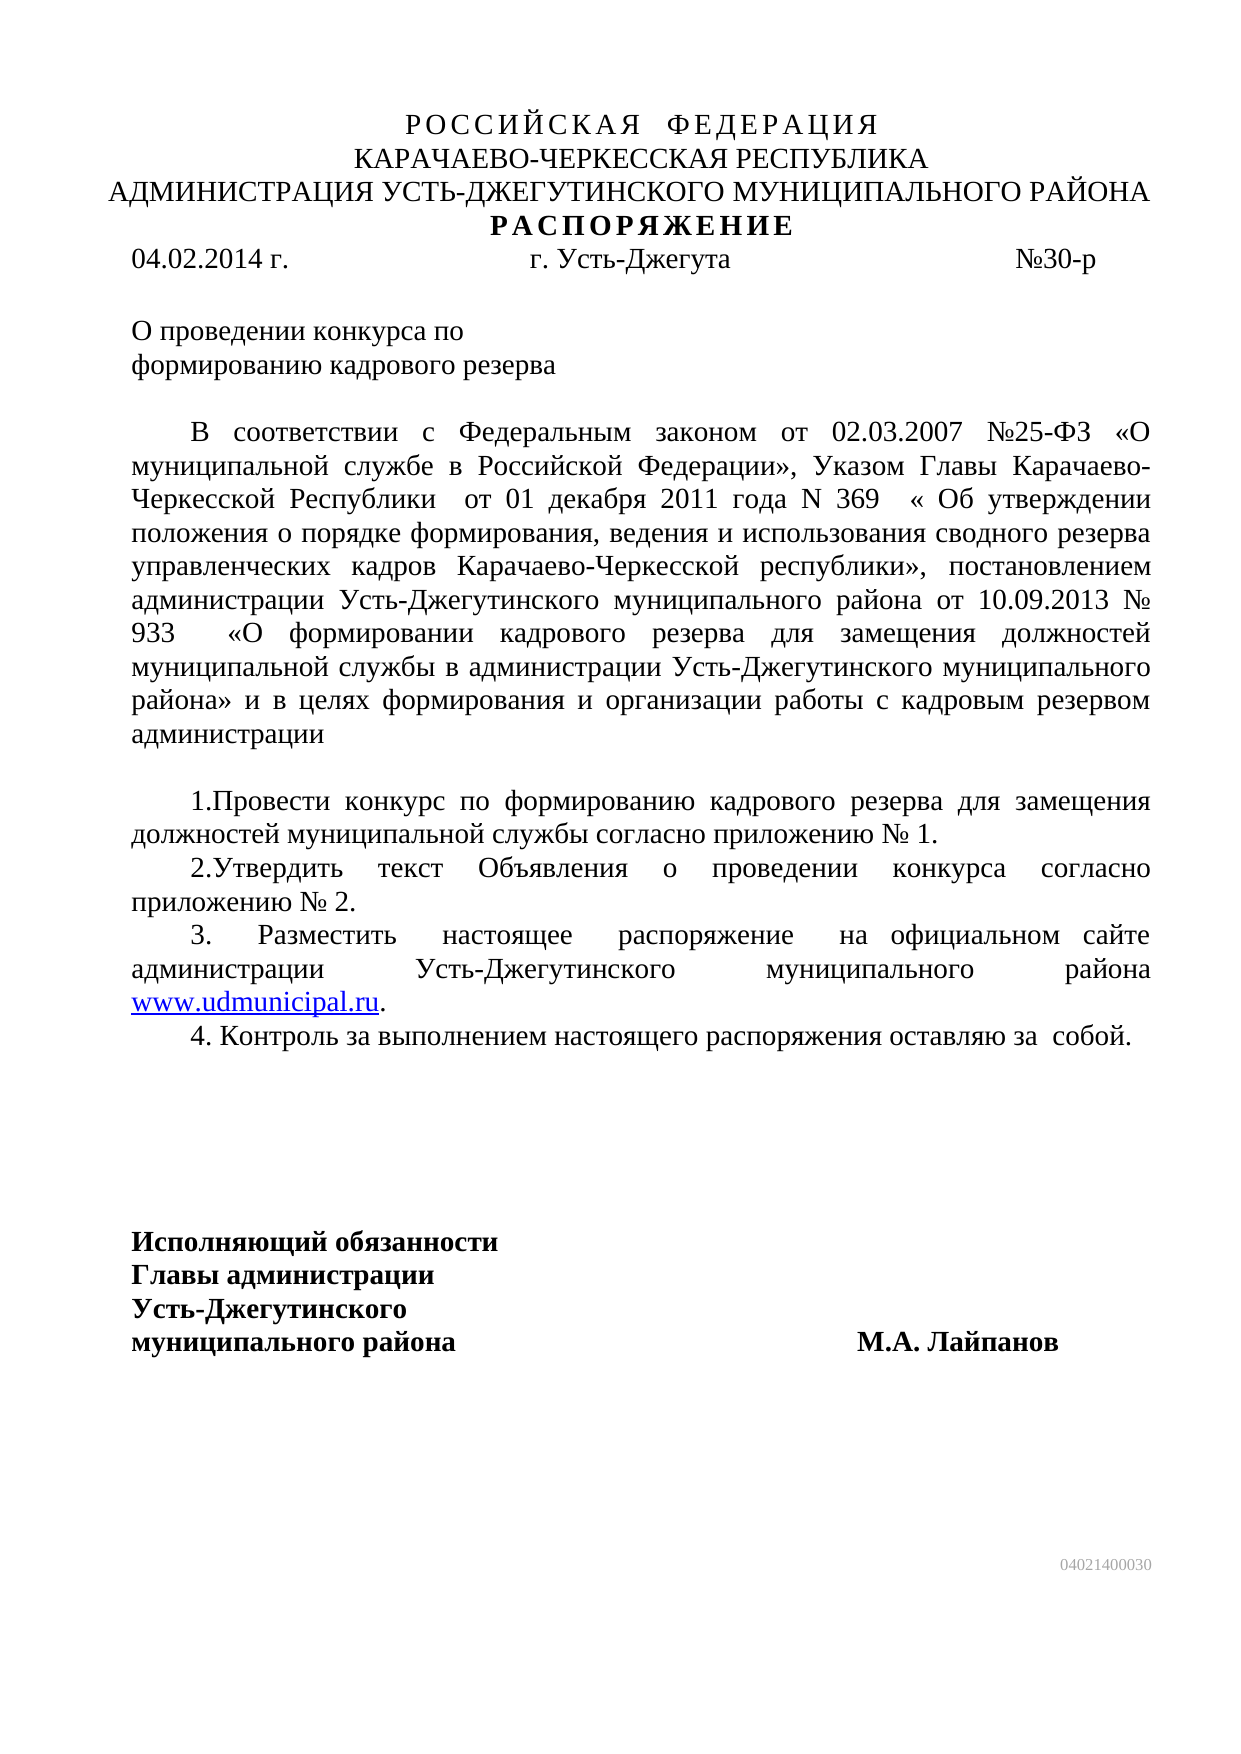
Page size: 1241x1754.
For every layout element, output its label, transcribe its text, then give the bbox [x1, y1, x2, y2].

text 3. Разместить настоящее распоряжение на официальном сайте администрации Усть-Джегутинского муниципального района www.udmunicipal.ru. [131, 917, 1152, 1018]
text В соответствии с Федеральным законом от 02.03.2007 №25-ФЗ «О муниципальной службе в Российской Федерации», Указом Главы Карачаево-Черкесской Республики от 01 декабря 2011 года N 369 « Об утверждении положения о порядке формирования, ведения и использования сводного резерва управленческих кадров Карачаево-Черкесской республики», постановлением администрации Усть-Джегутинского муниципального района от 10.09.2013 № 933 «О формировании кадрового резерва для замещения должностей муниципальной службы в администрации Усть-Джегутинского муниципального района» и в целях формирования и организации работы с кадровым резервом администрации [131, 414, 1152, 749]
text 2.Утвердить текст Объявления о проведении конкурса согласно приложению № 2. [131, 850, 1152, 917]
text Усть-Джегутинского [131, 1291, 1152, 1324]
text 1.Провести конкурс по формированию кадрового резерва для замещения должностей муниципальной службы согласно приложению № 1. [131, 783, 1152, 850]
text 04021400030 [131, 1554, 1152, 1574]
text Карачаево-ЧеркесскАЯ РеспубликА [131, 141, 1152, 174]
text 04.02.2014 г. г. Усть-Джегута №30-р [131, 242, 1152, 275]
subtitle РОССИЙСКАЯ ФЕДЕРАЦИЯ [131, 107, 1152, 141]
text муниципального района М.А. Лайпанов [131, 1324, 1152, 1358]
text Исполняющий обязанности [131, 1224, 1152, 1257]
text РАСПОРЯЖЕНИЕ [131, 208, 1152, 242]
text Главы администрации [131, 1257, 1152, 1291]
text АДМИНИСТРАЦИЯ УСТЬ-ДЖЕГУТИНСКОГО Муниципального РАЙОНА [79, 174, 1152, 208]
text формированию кадрового резерва [131, 347, 1152, 381]
text О проведении конкурса по [131, 313, 1152, 347]
text 4. Контроль за выполнением настоящего распоряжения оставляю за собой. [131, 1018, 1152, 1051]
